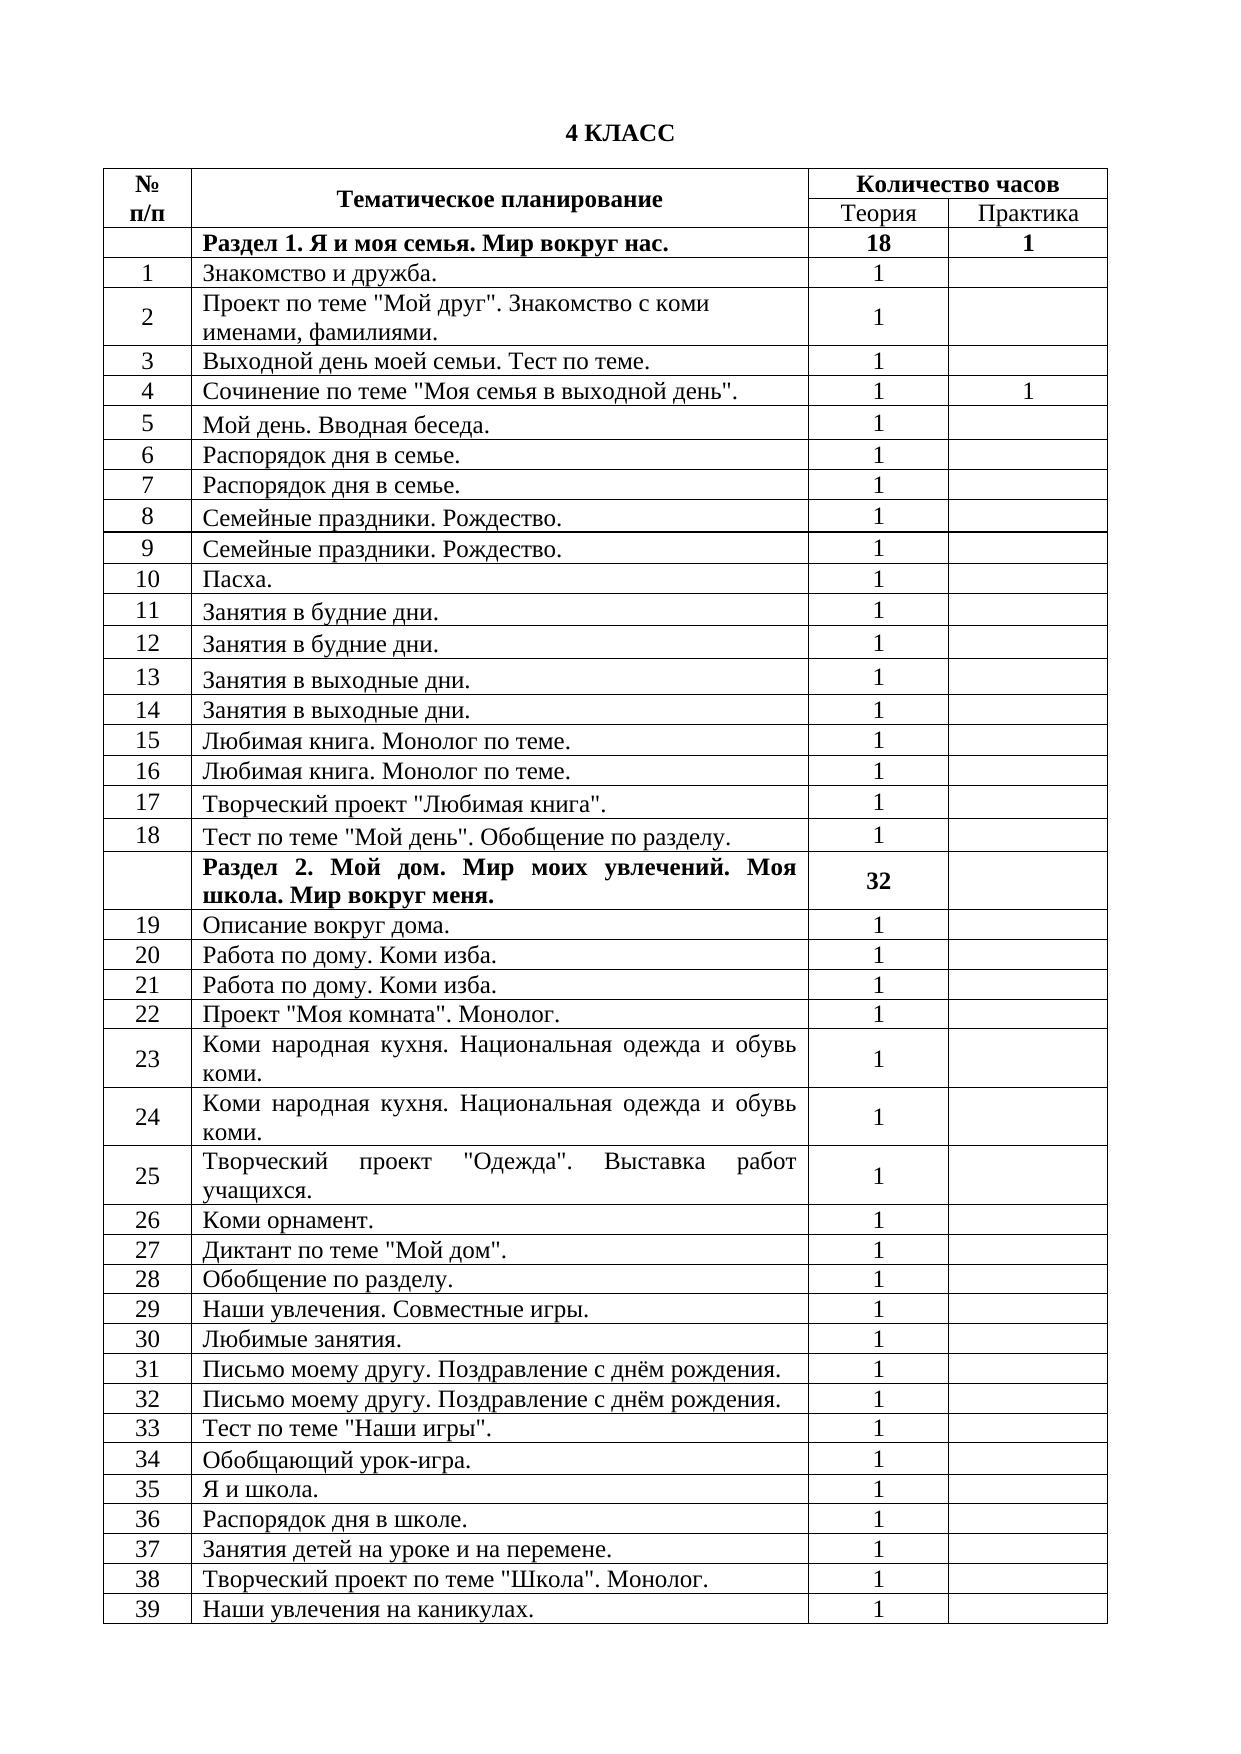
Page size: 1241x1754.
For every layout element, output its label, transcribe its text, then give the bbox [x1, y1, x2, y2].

table_cell [949, 1029, 1107, 1087]
table_cell Наши увлечения. Совместные игры. [192, 1294, 808, 1323]
table_cell 1 [809, 1235, 948, 1263]
table_cell 1 [809, 1414, 948, 1442]
table_cell 1 [809, 970, 948, 998]
table_cell Распорядок дня в семье. [192, 470, 808, 499]
table_cell [104, 852, 191, 909]
table_cell 24 [104, 1088, 191, 1145]
table_cell [949, 1594, 1107, 1622]
table_cell 7 [104, 470, 191, 499]
table_cell 1 [809, 910, 948, 939]
table_cell 1 [809, 626, 948, 658]
table_cell 8 [104, 500, 191, 531]
table_cell 1 [949, 228, 1107, 257]
table_cell [949, 1504, 1107, 1533]
table_cell [949, 1146, 1107, 1204]
table_cell 1 [809, 406, 948, 439]
table_cell Знакомство и дружба. [192, 258, 808, 287]
table_cell [104, 228, 191, 257]
table_cell Творческий проект "Любимая книга". [192, 786, 808, 818]
table_cell 1 [809, 1265, 948, 1293]
table_cell 28 [104, 1265, 191, 1293]
table_cell [949, 1475, 1107, 1503]
table_cell Любимая книга. Монолог по теме. [192, 725, 808, 755]
table_cell 9 [104, 533, 191, 563]
table_cell 1 [809, 500, 948, 531]
table_cell Практика [949, 199, 1107, 227]
table_cell [949, 1414, 1107, 1442]
table_cell [949, 594, 1107, 625]
table_cell Письмо моему другу. Поздравление с днём рождения. [192, 1384, 808, 1412]
table_cell Проект по теме "Мой друг". Знакомство с коми именами, фамилиями. [192, 288, 808, 345]
table_cell 33 [104, 1414, 191, 1442]
table_cell Сочинение по теме "Моя семья в выходной день". [192, 376, 808, 405]
table_cell Распорядок дня в школе. [192, 1504, 808, 1533]
table_cell 37 [104, 1534, 191, 1563]
table_cell Занятия детей на уроке и на перемене. [192, 1534, 808, 1563]
table_cell 1 [809, 786, 948, 818]
table_cell 18 [809, 228, 948, 257]
table_cell Обобщение по разделу. [192, 1265, 808, 1293]
table_header Тематическое планирование [192, 169, 808, 227]
table_cell 3 [104, 346, 191, 375]
table_cell 1 [809, 695, 948, 724]
table_cell [949, 819, 1107, 851]
table_cell Я и школа. [192, 1475, 808, 1503]
table_cell 36 [104, 1504, 191, 1533]
table_cell 1 [809, 1475, 948, 1503]
table_cell 1 [809, 1594, 948, 1622]
table_cell [949, 1384, 1107, 1412]
table_cell [949, 1564, 1107, 1593]
table_cell Наши увлечения на каникулах. [192, 1594, 808, 1622]
table_cell Мой день. Вводная беседа. [192, 406, 808, 439]
table_cell Пасха. [192, 564, 808, 592]
table_cell 1 [104, 258, 191, 287]
table_cell 1 [809, 940, 948, 969]
table_header Количество часов [809, 169, 1107, 197]
table_cell 1 [809, 1294, 948, 1323]
table_cell Теория [809, 199, 948, 227]
table_cell Выходной день моей семьи. Тест по теме. [192, 346, 808, 375]
table_cell 32 [104, 1384, 191, 1412]
table_cell Обобщающий урок-игра. [192, 1443, 808, 1473]
table_cell 1 [949, 376, 1107, 405]
table_cell Раздел 2. Мой дом. Мир моих увлечений. Моя школа. Мир вокруг меня. [192, 852, 808, 909]
table_cell 38 [104, 1564, 191, 1593]
table_cell 1 [809, 756, 948, 785]
table_cell Тест по теме "Мой день". Обобщение по разделу. [192, 819, 808, 851]
table_cell 13 [104, 659, 191, 694]
table_cell Письмо моему другу. Поздравление с днём рождения. [192, 1354, 808, 1383]
table_cell 1 [809, 564, 948, 592]
table_cell 21 [104, 970, 191, 998]
table_cell 1 [809, 1354, 948, 1383]
table_cell 35 [104, 1475, 191, 1503]
table_cell 1 [809, 659, 948, 694]
table_cell Творческий проект "Одежда". Выставка работ учащихся. [192, 1146, 808, 1204]
table_cell 6 [104, 440, 191, 469]
table_cell 1 [809, 725, 948, 755]
table_cell [949, 910, 1107, 939]
table_cell 1 [809, 1205, 948, 1234]
table_cell 1 [809, 533, 948, 563]
table_cell 14 [104, 695, 191, 724]
table_cell [949, 440, 1107, 469]
table_cell Семейные праздники. Рождество. [192, 500, 808, 531]
table_header № п/п [104, 169, 191, 227]
table_cell [949, 725, 1107, 755]
table_cell 31 [104, 1354, 191, 1383]
table_cell 1 [809, 1504, 948, 1533]
table_cell 1 [809, 1000, 948, 1028]
table_cell 27 [104, 1235, 191, 1263]
table_cell [949, 533, 1107, 563]
table_cell [949, 695, 1107, 724]
table_cell 1 [809, 1443, 948, 1473]
table_cell [949, 659, 1107, 694]
table_cell [949, 940, 1107, 969]
table_cell Проект "Моя комната". Монолог. [192, 1000, 808, 1028]
table_cell [949, 1354, 1107, 1383]
table_cell Тест по теме "Наши игры". [192, 1414, 808, 1442]
table_cell 1 [809, 470, 948, 499]
table_cell Любимая книга. Монолог по теме. [192, 756, 808, 785]
text 4 КЛАСС [118, 118, 1122, 147]
table_cell Занятия в выходные дни. [192, 659, 808, 694]
table_cell 1 [809, 1534, 948, 1563]
table_cell Диктант по теме "Мой дом". [192, 1235, 808, 1263]
table_cell [949, 756, 1107, 785]
table_cell 25 [104, 1146, 191, 1204]
table_cell Занятия в будние дни. [192, 626, 808, 658]
table_cell Семейные праздники. Рождество. [192, 533, 808, 563]
table_cell 2 [104, 288, 191, 345]
table_cell Работа по дому. Коми изба. [192, 940, 808, 969]
table_cell [949, 1088, 1107, 1145]
table_cell 18 [104, 819, 191, 851]
table_cell [949, 852, 1107, 909]
table_cell 34 [104, 1443, 191, 1473]
table_cell [949, 1235, 1107, 1263]
table_cell 1 [809, 1324, 948, 1353]
table_cell 23 [104, 1029, 191, 1087]
table_cell Работа по дому. Коми изба. [192, 970, 808, 998]
table_cell 1 [809, 819, 948, 851]
table_cell [949, 1265, 1107, 1293]
table_cell [949, 564, 1107, 592]
table_cell Занятия в будние дни. [192, 594, 808, 625]
table_cell Творческий проект по теме "Школа". Монолог. [192, 1564, 808, 1593]
table_cell [949, 500, 1107, 531]
table_cell [949, 288, 1107, 345]
table_cell 39 [104, 1594, 191, 1622]
table_cell 32 [809, 852, 948, 909]
table_cell [949, 626, 1107, 658]
table_cell 30 [104, 1324, 191, 1353]
table_cell [949, 786, 1107, 818]
table_cell 11 [104, 594, 191, 625]
table_cell 1 [809, 594, 948, 625]
table_cell 1 [809, 440, 948, 469]
table_cell [949, 406, 1107, 439]
table_cell [949, 1443, 1107, 1473]
table_cell 26 [104, 1205, 191, 1234]
table_cell 19 [104, 910, 191, 939]
table_cell 5 [104, 406, 191, 439]
table_cell 1 [809, 258, 948, 287]
table_cell [949, 1294, 1107, 1323]
table_cell Распорядок дня в семье. [192, 440, 808, 469]
table_cell 10 [104, 564, 191, 592]
table_cell 20 [104, 940, 191, 969]
table_cell 1 [809, 376, 948, 405]
table_cell 1 [809, 346, 948, 375]
table_cell 17 [104, 786, 191, 818]
table_cell 22 [104, 1000, 191, 1028]
table_cell 4 [104, 376, 191, 405]
table_cell [949, 258, 1107, 287]
table_cell [949, 1534, 1107, 1563]
table_cell 1 [809, 288, 948, 345]
table_cell [949, 1000, 1107, 1028]
table_cell [949, 346, 1107, 375]
table_cell Занятия в выходные дни. [192, 695, 808, 724]
table_cell Описание вокруг дома. [192, 910, 808, 939]
table_cell [949, 1324, 1107, 1353]
table_cell [949, 1205, 1107, 1234]
table_cell 1 [809, 1029, 948, 1087]
table_cell 1 [809, 1564, 948, 1593]
table_cell Коми народная кухня. Национальная одежда и обувь коми. [192, 1088, 808, 1145]
table_cell 1 [809, 1088, 948, 1145]
table_cell 1 [809, 1146, 948, 1204]
table_cell 1 [809, 1384, 948, 1412]
table_cell Раздел 1. Я и моя семья. Мир вокруг нас. [192, 228, 808, 257]
table_cell [949, 970, 1107, 998]
table_cell Коми народная кухня. Национальная одежда и обувь коми. [192, 1029, 808, 1087]
table_cell 12 [104, 626, 191, 658]
table_cell 15 [104, 725, 191, 755]
table_cell Любимые занятия. [192, 1324, 808, 1353]
table_cell [949, 470, 1107, 499]
table_cell Коми орнамент. [192, 1205, 808, 1234]
table_cell 29 [104, 1294, 191, 1323]
table_cell 16 [104, 756, 191, 785]
